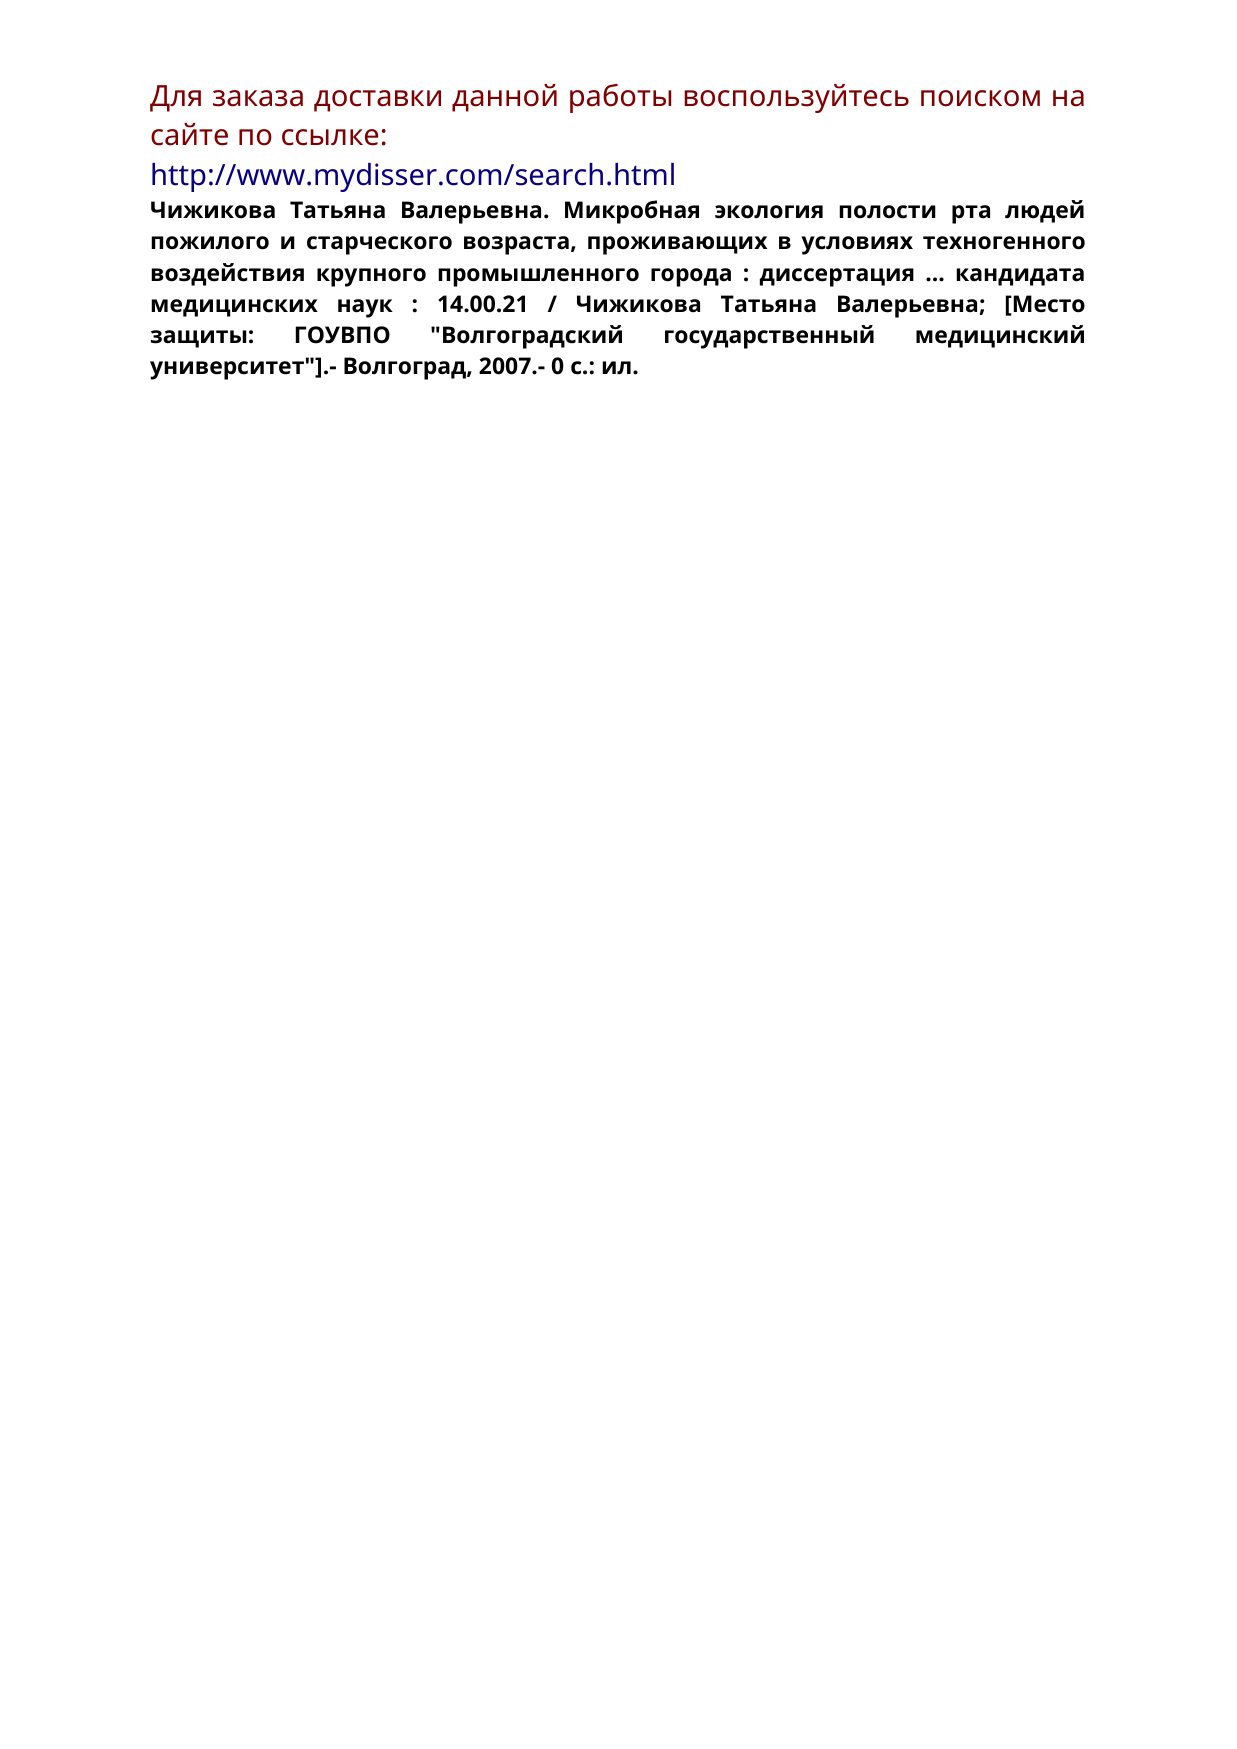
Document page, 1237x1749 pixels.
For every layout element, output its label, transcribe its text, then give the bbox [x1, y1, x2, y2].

text Чижикова Татьяна Валерьевна. Микробная экология полости рта людей пожилого и старческого возраста, проживающих в условиях техногенного воздействия крупного промышленного города : диссертация ... кандидата медицинских наук : 14.00.21 / Чижикова Татьяна Валерьевна; [Место защиты: ГОУВПО "Волгоградский государственный медицинский университет"].- Волгоград, 2007.- 0 с.: ил. [150, 194, 1086, 382]
